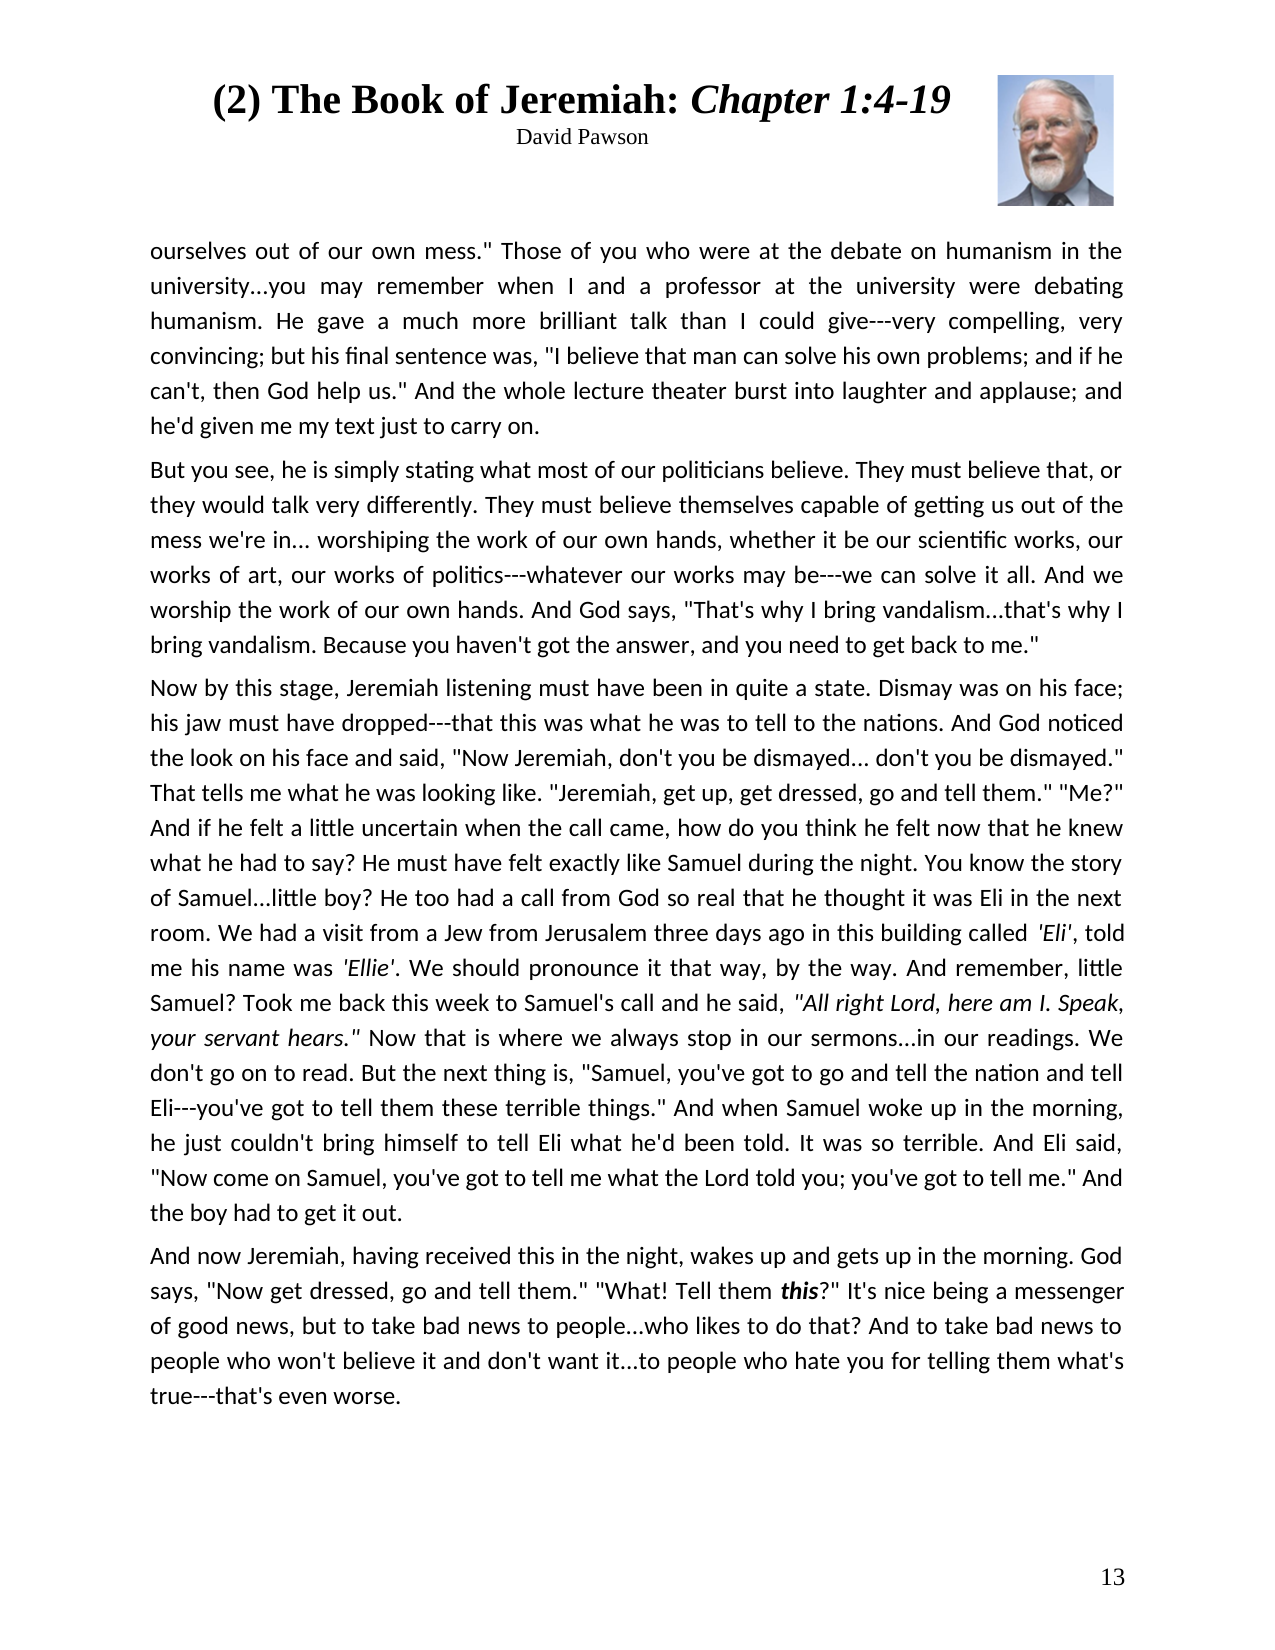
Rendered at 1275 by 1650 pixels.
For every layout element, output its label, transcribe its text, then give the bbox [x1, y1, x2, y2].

text And now Jeremiah, having received this in the night, wakes up and gets up in the morning. God says, "Now get dressed, go and tell them." "What! Tell them this?" It's nice being a messenger of good news, but to take bad news to people...who likes to do that? And to take bad news to people who won't believe it and don't want it...to people who hate you for telling them what's true---that's even worse. [150, 1241, 1125, 1411]
text But you see, he is simply stating what most of our politicians believe. They must believe that, or they would talk very differently. They must believe themselves capable of getting us out of the mess we're in... worshiping the work of our own hands, whether it be our scientific works, our works of art, our works of politics---whatever our works may be---we can solve it all. And we worship the work of our own hands. And God says, "That's why I bring vandalism...that's why I bring vandalism. Because you haven't got the answer, and you need to get back to me." [150, 454, 1125, 659]
picture [997, 75, 1114, 206]
text Now by this stage, Jeremiah listening must have been in quite a state. Dismay was on his face; his jaw must have dropped---that this was what he was to tell to the nations. And God noticed the look on his face and said, "Now Jeremiah, don't you be dismayed... don't you be dismayed." That tells me what he was looking like. "Jeremiah, get up, get dressed, go and tell them." "Me?" And if he felt a little uncertain when the call came, how do you think he felt now that he knew what he had to say? He must have felt exactly like Samuel during the night. You know the story of Samuel...little boy? He too had a call from God so real that he thought it was Eli in the next room. We had a visit from a Jew from Jerusalem three days ago in this building called 'Eli', told me his name was 'Ellie'. We should pronounce it that way, by the way. And remember, little Samuel? Took me back this week to Samuel's call and he said, "All right Lord, here am I. Speak, your servant hears." Now that is where we always stop in our sermons...in our readings. We don't go on to read. But the next thing is, "Samuel, you've got to go and tell the nation and tell Eli---you've got to tell them these terrible things." And when Samuel woke up in the morning, he just couldn't bring himself to tell Eli what he'd been told. It was so terrible. And Eli said, "Now come on Samuel, you've got to tell me what the Lord told you; you've got to tell me." And the boy had to get it out. [150, 672, 1125, 1228]
